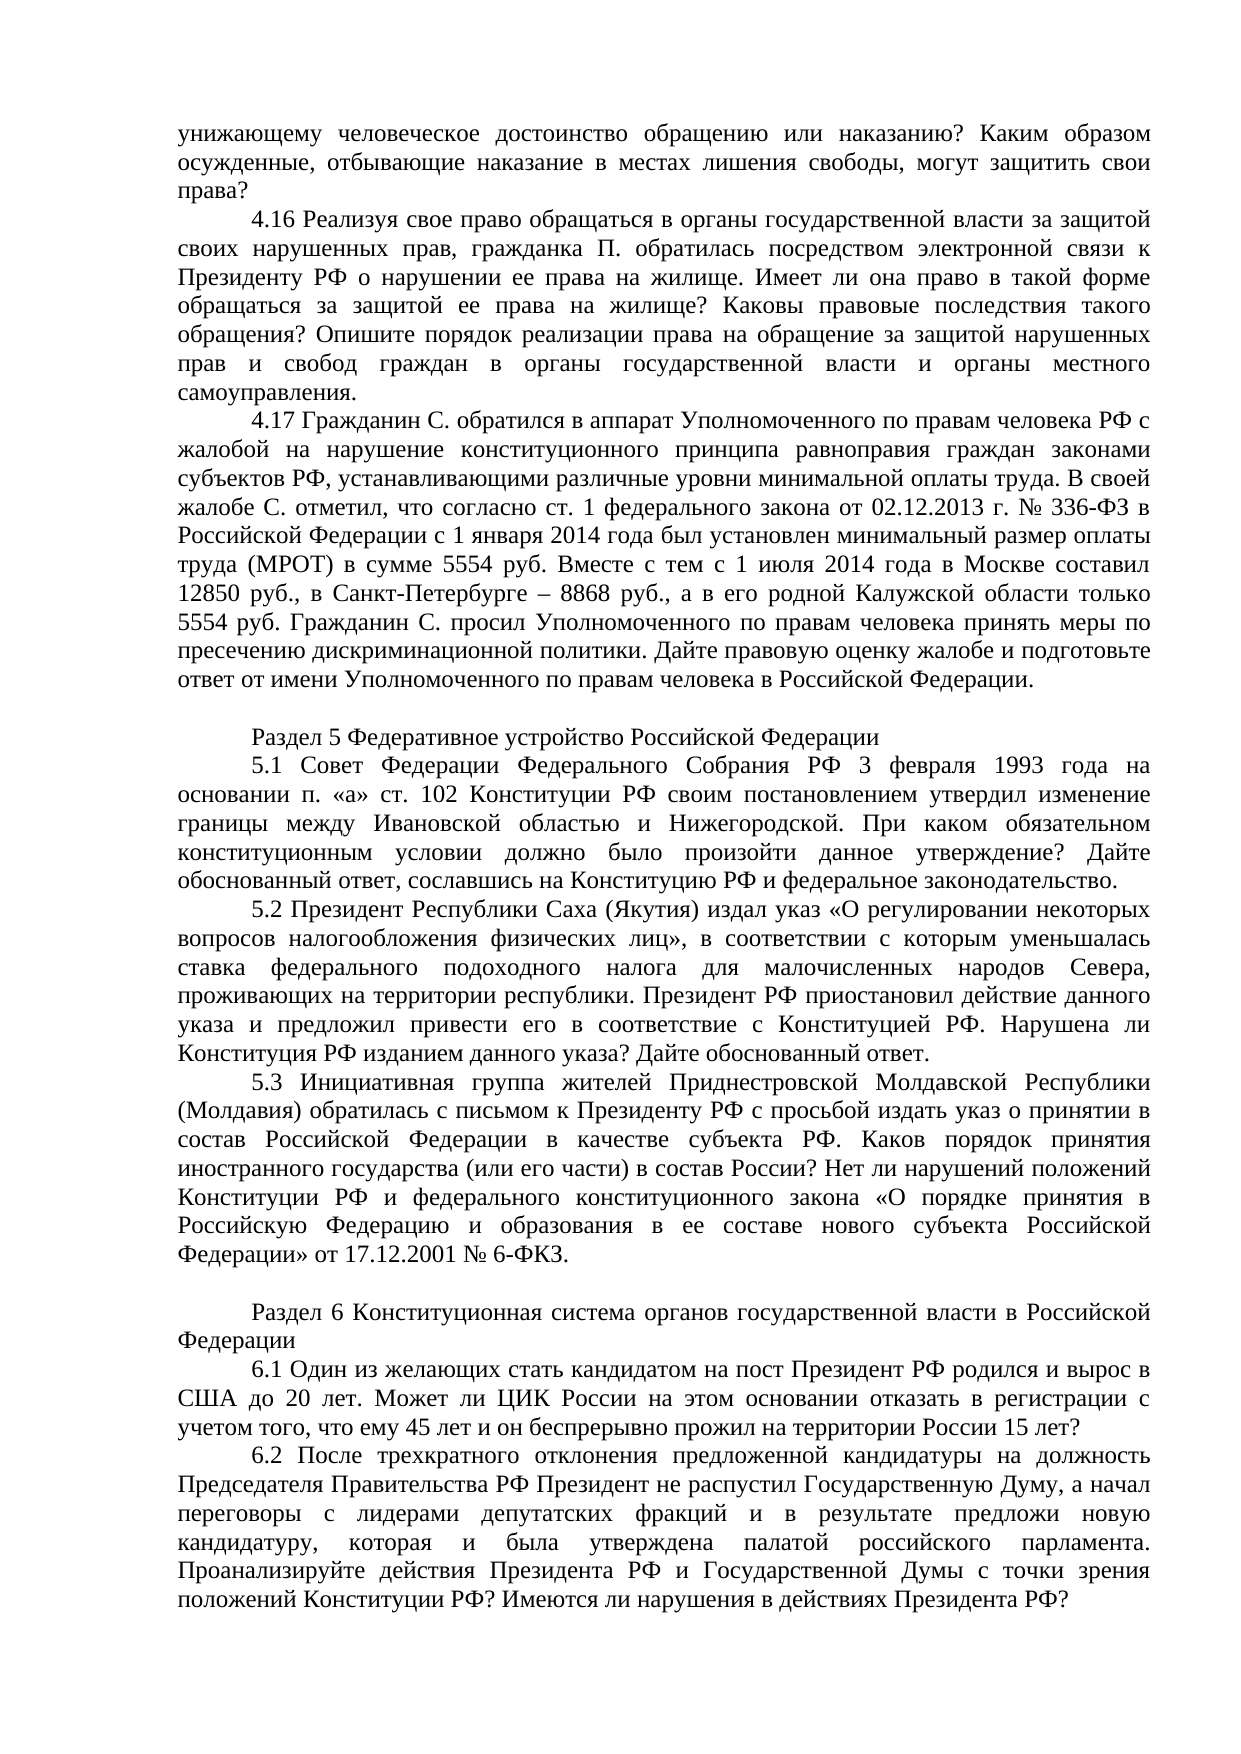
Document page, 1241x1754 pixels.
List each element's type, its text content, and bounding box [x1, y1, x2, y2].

text Раздел 5 Федеративное устройство Российской Федерации [177, 722, 1152, 751]
text 6.1 Один из желающих стать кандидатом на пост Президент РФ родился и вырос в США до 20 лет. Может ли ЦИК России на этом основании отказать в регистрации с учетом того, что ему 45 лет и он беспрерывно прожил на территории России 15 лет? [177, 1354, 1152, 1441]
text 5.2 Президент Республики Саха (Якутия) издал указ «О регулировании некоторых вопросов налогообложения физических лиц», в соответствии с которым уменьшалась ставка федерального подоходного налога для малочисленных народов Севера, проживающих на территории республики. Президент РФ приостановил действие данного указа и предложил привести его в соответствие с Конституцией РФ. Нарушена ли Конституция РФ изданием данного указа? Дайте обоснованный ответ. [177, 894, 1152, 1067]
text 5.1 Совет Федерации Федерального Собрания РФ 3 февраля 1993 года на основании п. «а» ст. 102 Конституции РФ своим постановлением утвердил изменение границы между Ивановской областью и Нижегородской. При каком обязательном конституционным условии должно было произойти данное утверждение? Дайте обоснованный ответ, сославшись на Конституцию РФ и федеральное законодательство. [177, 751, 1152, 894]
text 4.17 Гражданин С. обратился в аппарат Уполномоченного по правам человека РФ с жалобой на нарушение конституционного принципа равноправия граждан законами субъектов РФ, устанавливающими различные уровни минимальной оплаты труда. В своей жалобе С. отметил, что согласно ст. 1 федерального закона от 02.12.2013 г. № 336-ФЗ в Российской Федерации с 1 января 2014 года был установлен минимальный размер оплаты труда (МРОТ) в сумме 5554 руб. Вместе с тем с 1 июля 2014 года в Москве составил 12850 руб., в Санкт-Петербурге – 8868 руб., а в его родной Калужской области только 5554 руб. Гражданин С. просил Уполномоченного по правам человека принять меры по пресечению дискриминационной политики. Дайте правовую оценку жалобе и подготовьте ответ от имени Уполномоченного по правам человека в Российской Федерации. [177, 406, 1152, 693]
text 6.2 После трехкратного отклонения предложенной кандидатуры на должность Председателя Правительства РФ Президент не распустил Государственную Думу, а начал переговоры с лидерами депутатских фракций и в результате предложи новую кандидатуру, которая и была утверждена палатой российского парламента. Проанализируйте действия Президента РФ и Государственной Думы с точки зрения положений Конституции РФ? Имеются ли нарушения в действиях Президента РФ? [177, 1441, 1152, 1613]
text 4.16 Реализуя свое право обращаться в органы государственной власти за защитой своих нарушенных прав, гражданка П. обратилась посредством электронной связи к Президенту РФ о нарушении ее права на жилище. Имеет ли она право в такой форме обращаться за защитой ее права на жилище? Каковы правовые последствия такого обращения? Опишите порядок реализации права на обращение за защитой нарушенных прав и свобод граждан в органы государственной власти и органы местного самоуправления. [177, 204, 1152, 406]
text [177, 118, 1152, 204]
text 5.3 Инициативная группа жителей Приднестровской Молдавской Республики (Молдавия) обратилась с письмом к Президенту РФ с просьбой издать указ о принятии в состав Российской Федерации в качестве субъекта РФ. Каков порядок принятия иностранного государства (или его части) в состав России? Нет ли нарушений положений Конституции РФ и федерального конституционного закона «О порядке принятия в Российскую Федерацию и образования в ее составе нового субъекта Российской Федерации» от 17.12.2001 № 6-ФКЗ. [177, 1067, 1152, 1268]
text Раздел 6 Конституционная система органов государственной власти в Российской Федерации [177, 1297, 1152, 1354]
